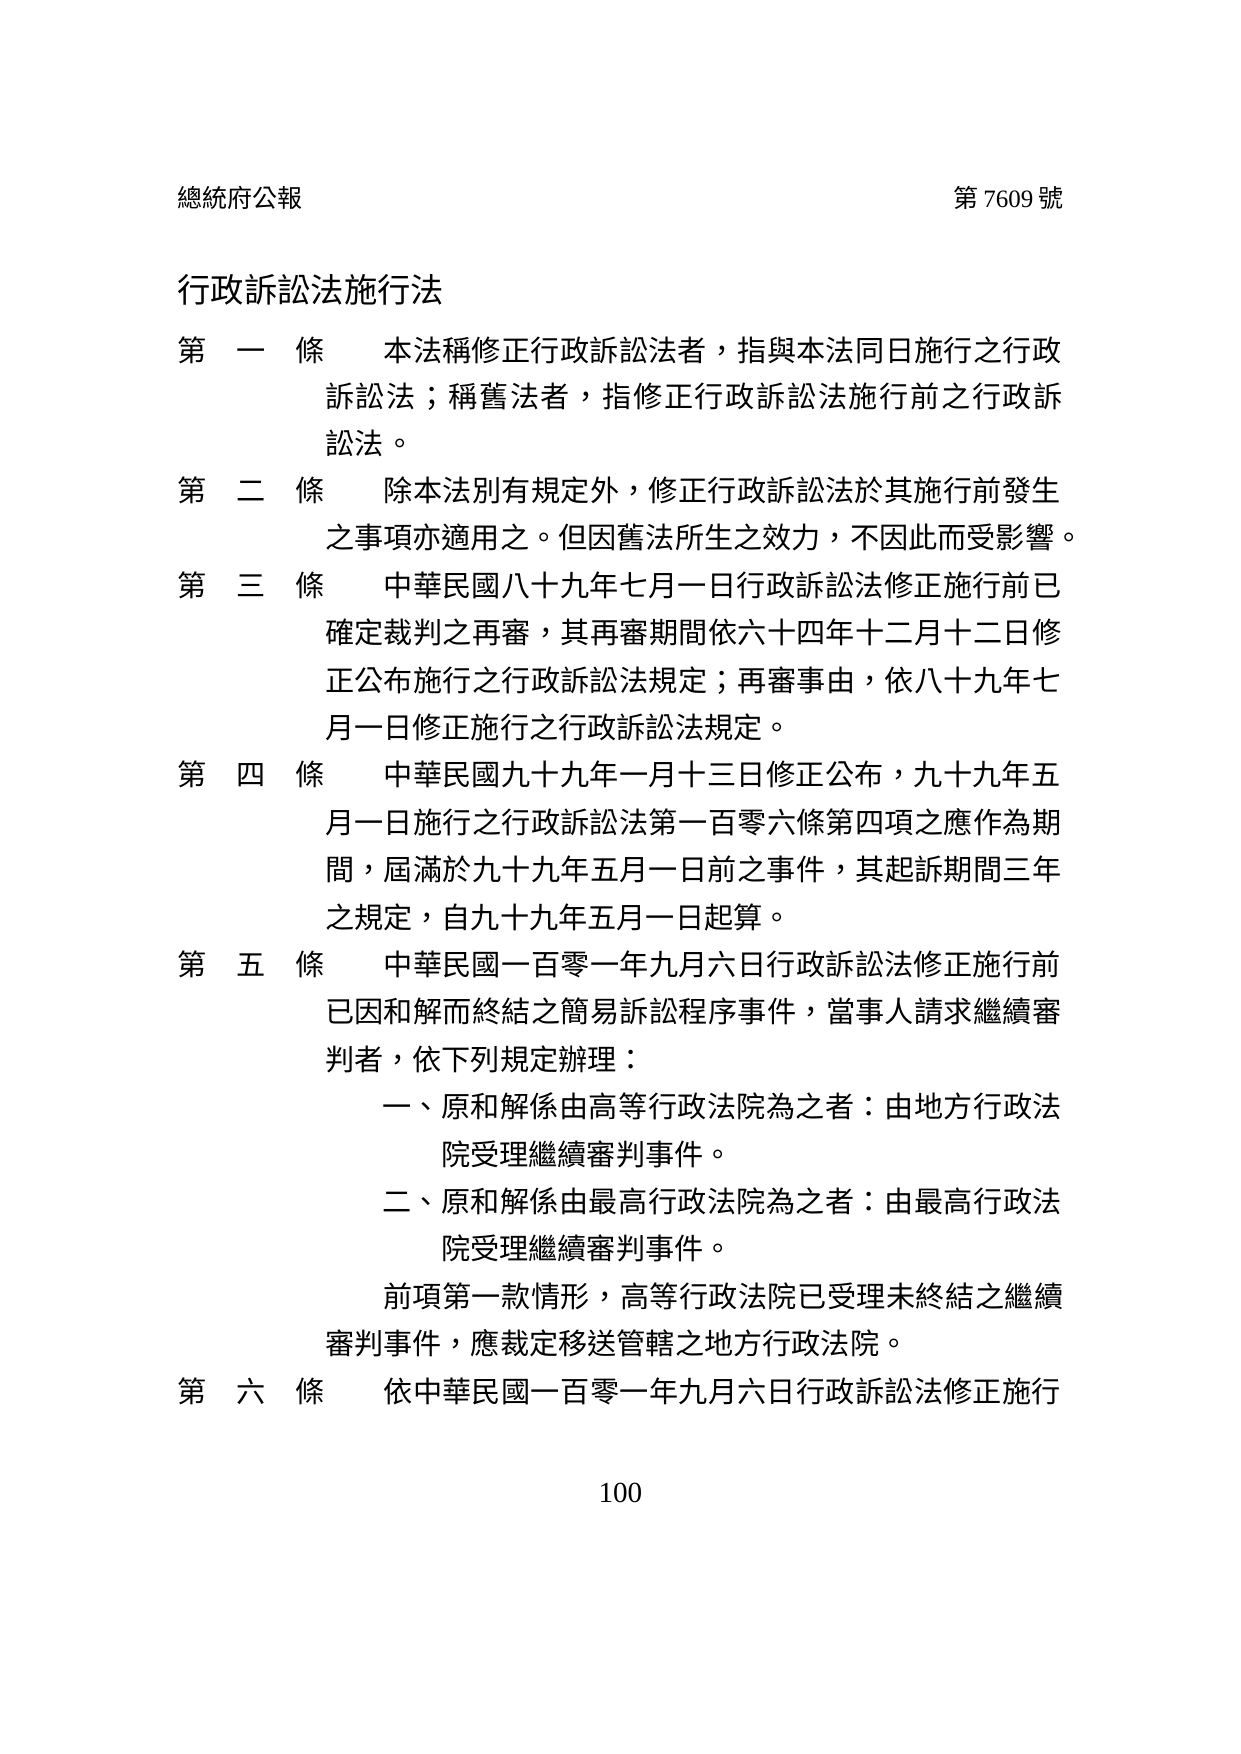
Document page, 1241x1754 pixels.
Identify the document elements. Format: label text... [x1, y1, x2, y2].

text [177, 1364, 1063, 1411]
text 第 四 條 中華民國九十九年一月十三日修正公布，九十九年五月一日施行之行政訴訟法第一百零六條第四項之應作為期間，屆滿於九十九年五月一日前之事件，其起訴期間三年之規定，自九十九年五月一日起算。 [177, 748, 1063, 937]
text 第 二 條 除本法別有規定外，修正行政訴訟法於其施行前發生之事項亦適用之。但因舊法所生之效力，不因此而受影響。 [177, 463, 1063, 558]
text 第 五 條 中華民國一百零一年九月六日行政訴訟法修正施行前，已因和解而終結之簡易訴訟程序事件，當事人請求繼續審判者，依下列規定辦理： [177, 937, 1063, 1080]
text 二、 原和解係由最高行政法院為之者：由最高行政法院受理繼續審判事件。 [382, 1174, 1063, 1269]
text 第 三 條 中華民國八十九年七月一日行政訴訟法修正施行前已確定裁判之再審，其再審期間依六十四年十二月十二日修正公布施行之行政訴訟法規定；再審事由，依八十九年七月一日修正施行之行政訴訟法規定。 [177, 558, 1063, 748]
text 第 一 條 本法稱修正行政訴訟法者，指與本法同日施行之行政訴訟法；稱舊法者，指修正行政訴訟法施行前之行政訴訟法。 [177, 324, 1063, 463]
text 前項第一款情形，高等行政法院已受理未終結之繼續審判事件，應裁定移送管轄之地方行政法院。 [325, 1269, 1063, 1364]
text 行政訴訟法施行法 [177, 266, 1063, 312]
text 一、 原和解係由高等行政法院為之者：由地方行政法院受理繼續審判事件。 [382, 1080, 1063, 1174]
